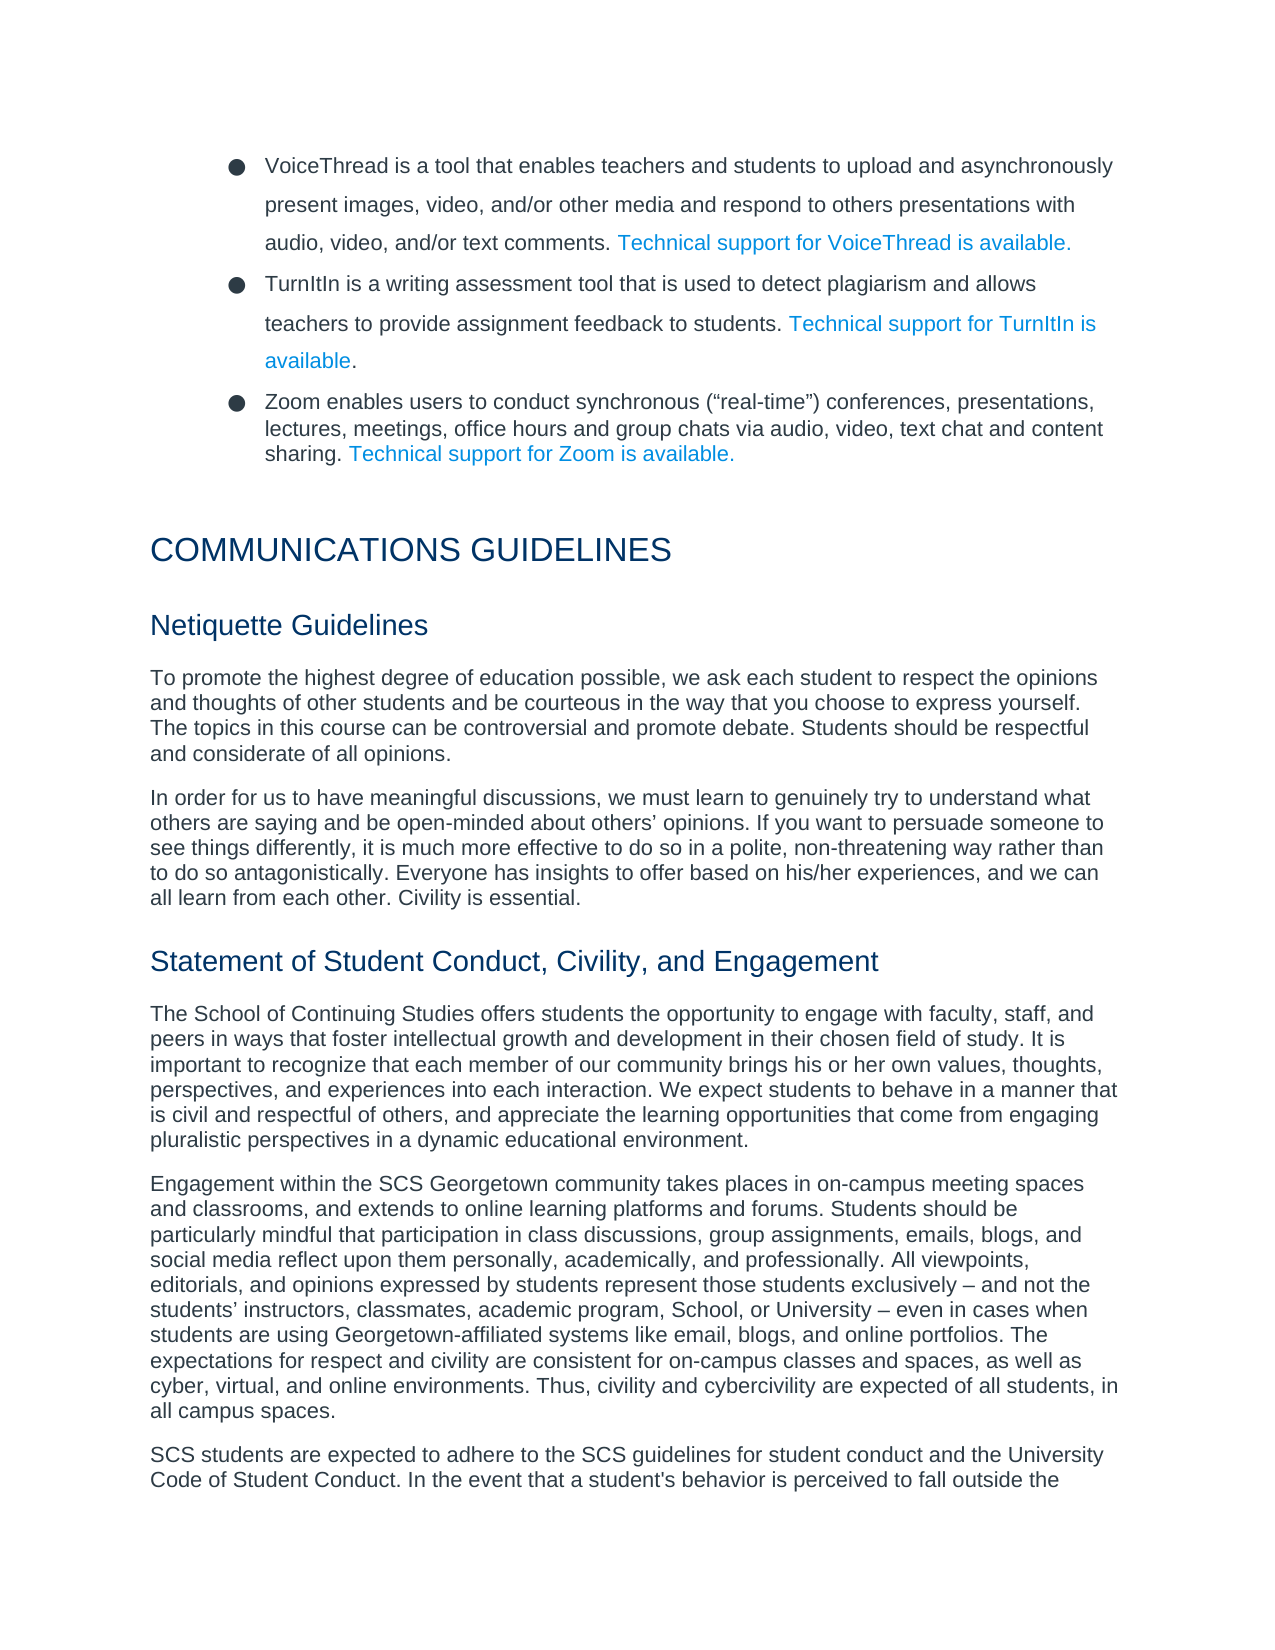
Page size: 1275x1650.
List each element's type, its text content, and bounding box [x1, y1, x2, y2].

subtitle Statement of Student Conduct, Civility, and Engagement [150, 944, 1125, 977]
subtitle COMMUNICATIONS GUIDELINES [150, 530, 1125, 568]
text The School of Continuing Studies offers students the opportunity to engage with faculty, staff, and peers in ways that foster intellectual growth and development in their chosen field of study. It is important to recognize that each member of our community brings his or her own values, thoughts, perspectives, and experiences into each interaction. We expect students to behave in a manner that is civil and respectful of others, and appreciate the learning opportunities that come from engaging pluralistic perspectives in a dynamic educational environment. [150, 1001, 1125, 1152]
list TurnItIn is a writing assessment tool that is used to detect plagiarism and allows teachers to provide assignment feedback to students. Technical support for TurnItIn is available. [227, 268, 1125, 373]
text Engagement within the SCS Georgetown community takes places in on-campus meeting spaces and classrooms, and extends to online learning platforms and forums. Students should be particularly mindful that participation in class discussions, group assignments, emails, blogs, and social media reflect upon them personally, academically, and professionally. All viewpoints, editorials, and opinions expressed by students represent those students exclusively – and not the students’ instructors, classmates, academic program, School, or University – even in cases when students are using Georgetown-affiliated systems like email, blogs, and online portfolios. The expectations for respect and civility are consistent for on-campus classes and spaces, as well as cyber, virtual, and online environments. Thus, civility and cybercivility are expected of all students, in all campus spaces. [150, 1171, 1125, 1423]
subtitle Netiquette Guidelines [150, 608, 1125, 641]
text To promote the highest degree of education possible, we ask each student to respect the opinions and thoughts of other students and be courteous in the way that you choose to express yourself. The topics in this course can be controversial and promote debate. Students should be respectful and considerate of all opinions. [150, 665, 1125, 766]
list Zoom enables users to conduct synchronous (“real-time”) conferences, presentations, lectures, meetings, office hours and group chats via audio, video, text chat and content sharing. Technical support for Zoom is available. [227, 386, 1125, 466]
list VoiceThread is a tool that enables teachers and students to upload and asynchronously present images, video, and/or other media and respond to others presentations with audio, video, and/or text comments. Technical support for VoiceThread is available. [227, 150, 1125, 255]
text In order for us to have meaningful discussions, we must learn to genuinely try to understand what others are saying and be open-minded about others’ opinions. If you want to persuade someone to see things differently, it is much more effective to do so in a polite, non-threatening way rather than to do so antagonistically. Everyone has insights to offer based on his/her experiences, and we can all learn from each other. Civility is essential. [150, 784, 1125, 911]
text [150, 1442, 1125, 1492]
